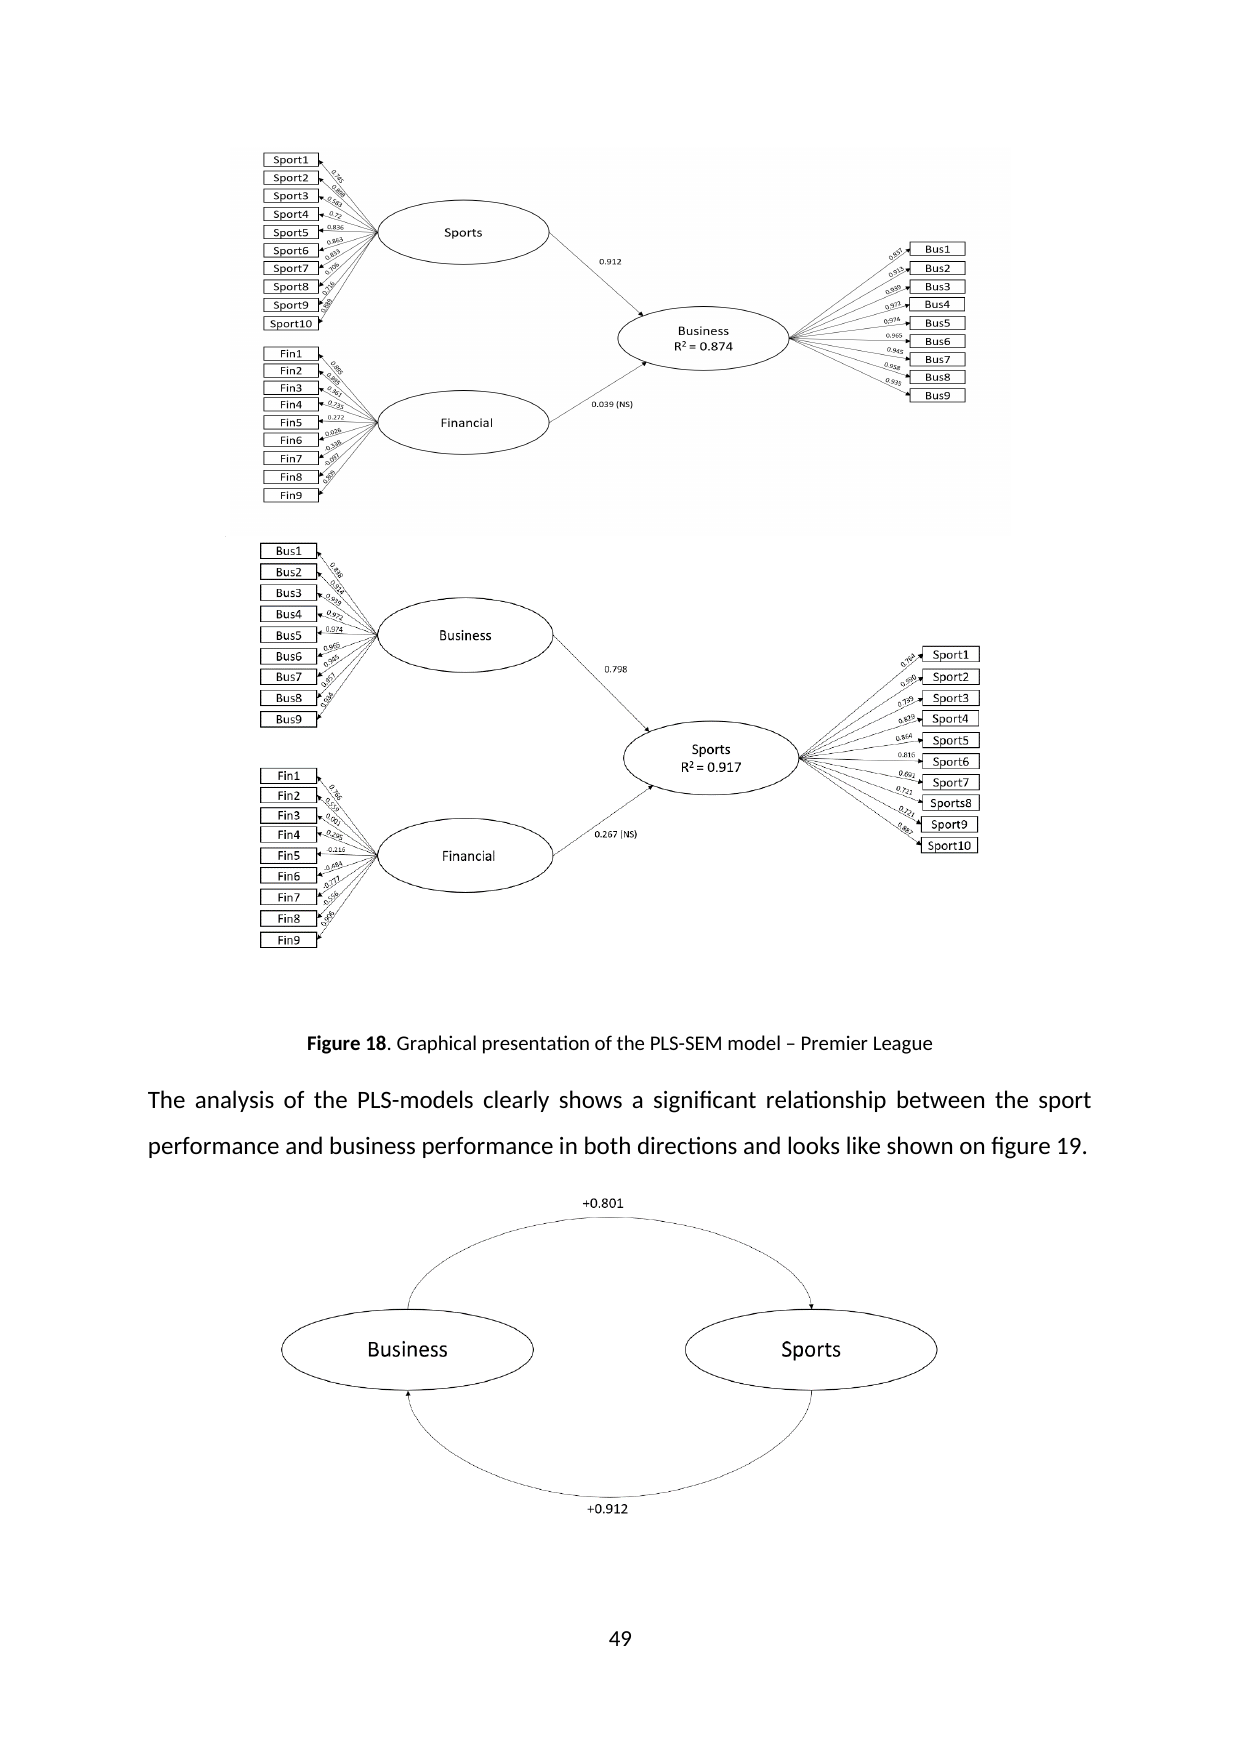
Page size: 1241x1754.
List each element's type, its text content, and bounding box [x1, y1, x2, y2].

picture [225, 147, 1026, 987]
picture [277, 1194, 940, 1516]
text The analysis of the PLS-models clearly shows a significant relationship between the sport performance and business performance in both directions and looks like shown on figure 19. [148, 1084, 1093, 1161]
text Figure 18. Graphical presentation of the PLS-SEM model – Premier League [148, 567, 1093, 1055]
